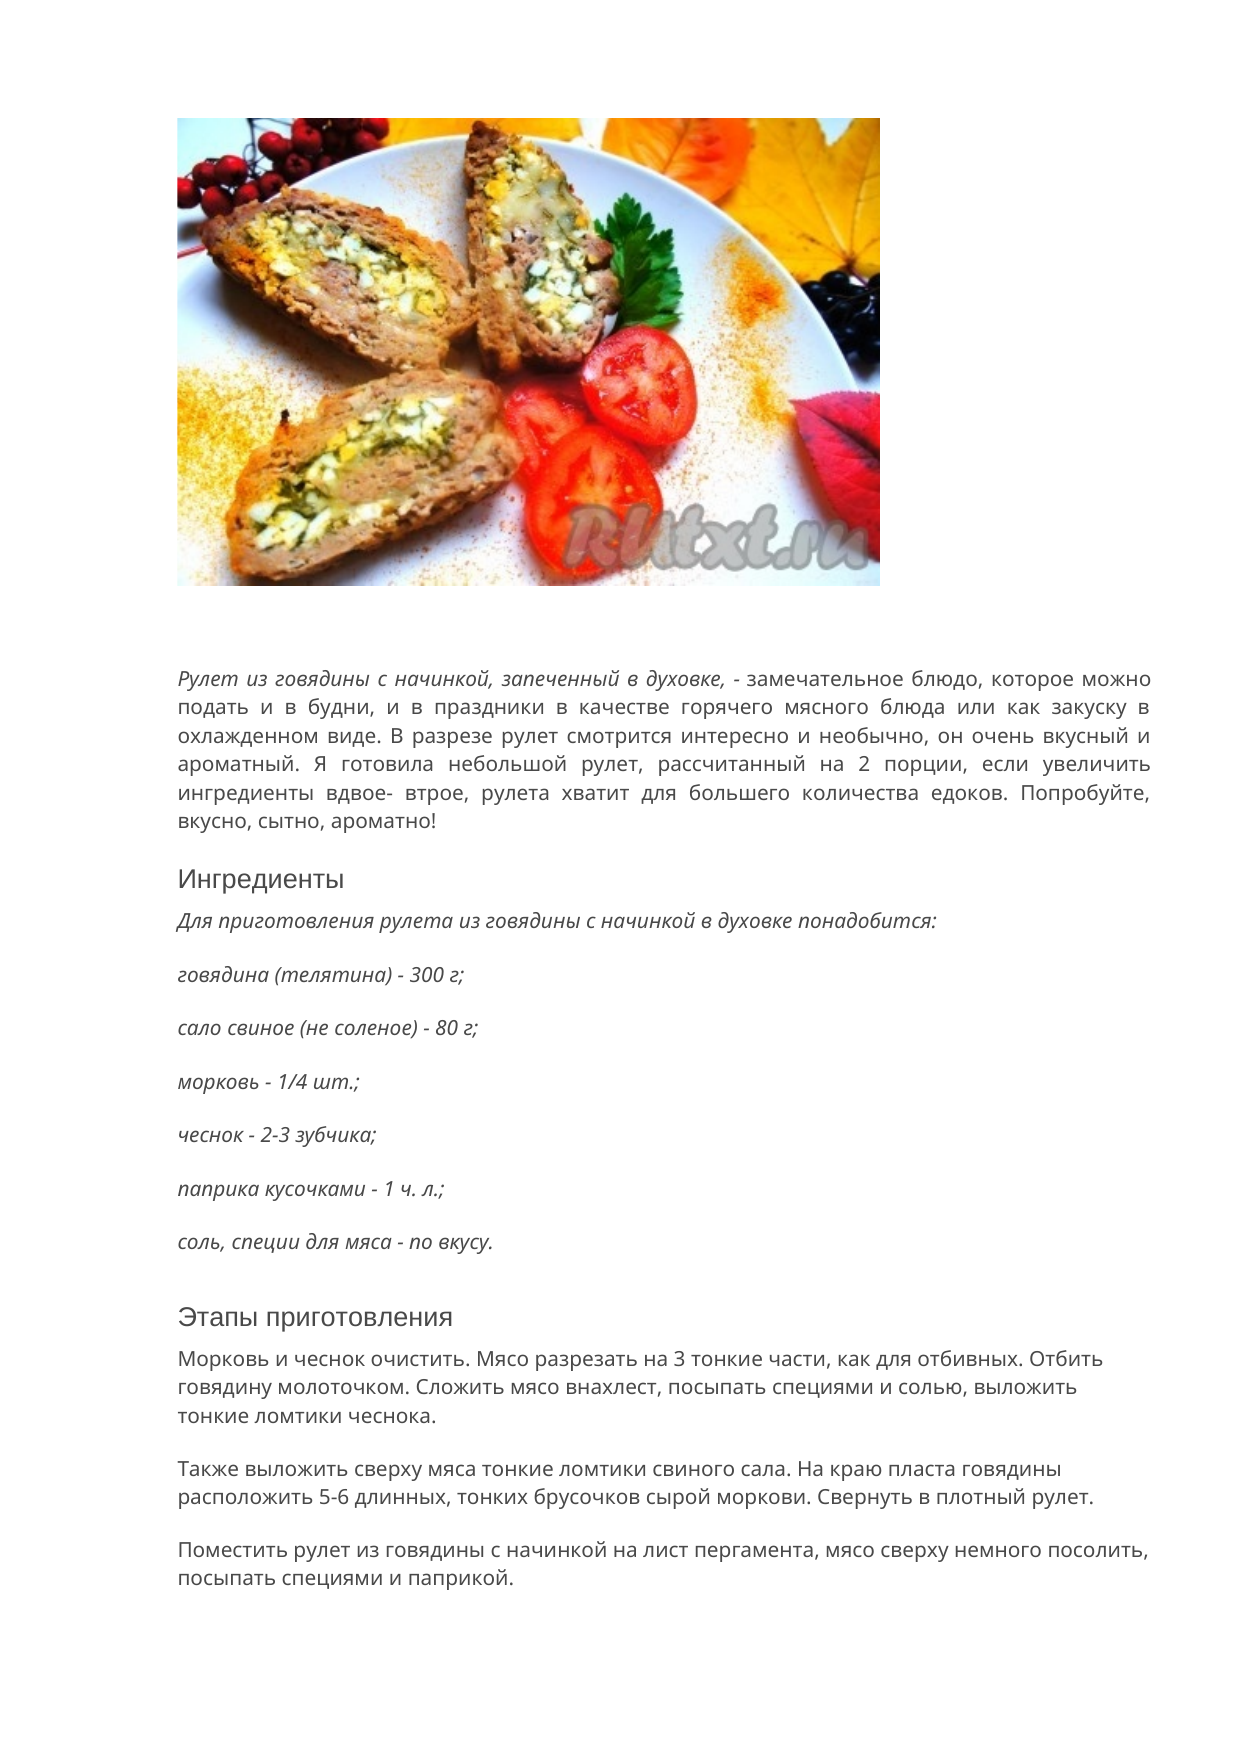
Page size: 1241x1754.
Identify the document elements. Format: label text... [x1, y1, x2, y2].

text Поместить рулет из говядины с начинкой на лист пергамента, мясо сверху немного посолить, посыпать специями и паприкой. [177, 1535, 1152, 1592]
text Морковь и чеснок очистить. Мясо разрезать на 3 тонкие части, как для отбивных. Отбить говядину молоточком. Сложить мясо внахлест, посыпать специями и солью, выложить тонкие ломтики чеснока. [177, 1344, 1152, 1429]
text паприка кусочками - 1 ч. л.; [177, 1174, 1152, 1202]
text чеснок - 2-3 зубчика; [177, 1120, 1152, 1149]
text сало свиное (не соленое) - 80 г; [177, 1013, 1152, 1042]
subtitle Этапы приготовления [177, 1296, 1152, 1332]
text Также выложить сверху мяса тонкие ломтики свиного сала. На краю пласта говядины расположить 5-6 длинных, тонких брусочков сырой моркови. Свернуть в плотный рулет. [177, 1454, 1152, 1511]
subtitle Ингредиенты [177, 859, 1152, 894]
text Для приготовления рулета из говядины с начинкой в духовке понадобится: [177, 907, 1152, 935]
text морковь - 1/4 шт.; [177, 1067, 1152, 1095]
picture [177, 118, 880, 586]
text говядина (телятина) - 300 г; [177, 960, 1152, 988]
text соль, специи для мяса - по вкусу. [177, 1227, 1152, 1256]
text Рулет из говядины с начинкой, запеченный в духовке, - замечательное блюдо, которое можно подать и в будни, и в праздники в качестве горячего мясного блюда или как закуску в охлажденном виде. В разрезе рулет смотрится интересно и необычно, он очень вкусный и ароматный. Я готовила небольшой рулет, рассчитанный на 2 порции, если увеличить ингредиенты вдвое- втрое, рулета хватит для большего количества едоков. Попробуйте, вкусно, сытно, ароматно! [177, 664, 1152, 834]
